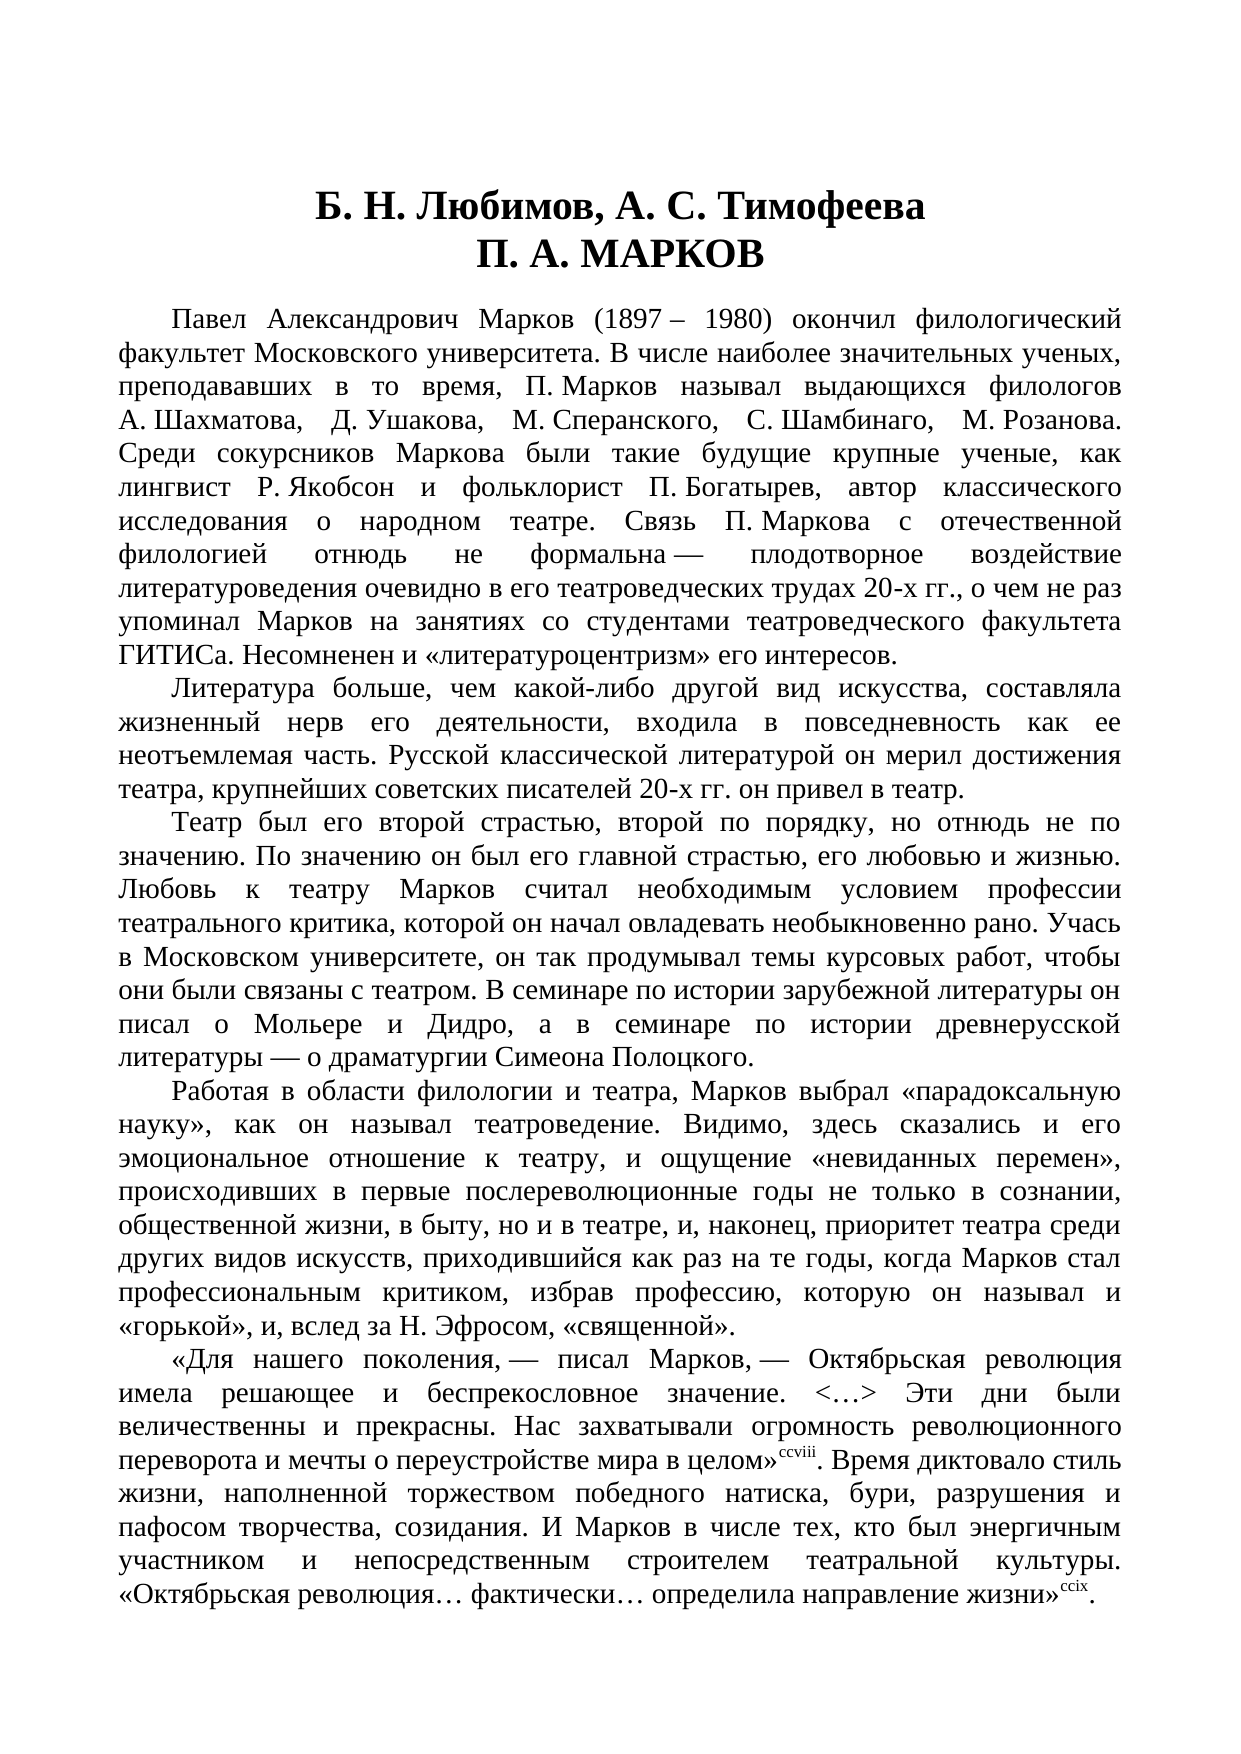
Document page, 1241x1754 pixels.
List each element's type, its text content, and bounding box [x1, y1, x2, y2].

subtitle {85} Б. Н. Любимов, А. С. Тимофеева П. А. Марков [118, 181, 1122, 276]
text Павел Александрович Марков (1897 – 1980) окончил филологический факультет Московского университета. В числе наиболее значительных ученых, преподававших в то время, П. Марков называл выдающихся филологов А. Шахматова, Д. Ушакова, М. Сперанского, С. Шамбинаго, М. Розанова. Среди сокурсников Маркова были такие будущие крупные ученые, как лингвист Р. Якобсон и фольклорист П. Богатырев, автор классического исследования о народном театре. Связь П. Маркова с отечественной филологией отнюдь не формальна — плодотворное воздействие литературоведения очевидно в его театроведческих трудах 20-х гг., о чем не раз упоминал Марков на занятиях со студентами театроведческого факультета ГИТИСа. Несомненен и «литературоцентризм» его интересов. [118, 301, 1122, 670]
text Литература больше, чем какой-либо другой вид искусства, составляла жизненный нерв его деятельности, входила в повседневность как ее неотъемлемая часть. Русской классической литературой он мерил достижения театра, крупнейших советских писателей 20-х гг. он привел в театр. [118, 670, 1122, 804]
text «Для нашего поколения, — писал Марков, — Октябрьская революция имела решающее и беспрекословное значение. <…> Эти дни были величественны и прекрасны. Нас захватывали {86} огромность революционного переворота и мечты о переустройстве мира в целом». Время диктовало стиль жизни, наполненной торжеством победного натиска, бури, разрушения и пафосом творчества, созидания. И Марков в числе тех, кто был энергичным участником и непосредственным строителем театральной культуры. «Октябрьская революция… фактически… определила направление жизни». [118, 1341, 1122, 1609]
text Театр был его второй страстью, второй по порядку, но отнюдь не по значению. По значению он был его главной страстью, его любовью и жизнью. Любовь к театру Марков считал необходимым условием профессии театрального критика, которой он начал овладевать необыкновенно рано. Учась в Московском университете, он так продумывал темы курсовых работ, чтобы они были связаны с театром. В семинаре по истории зарубежной литературы он писал о Мольере и Дидро, а в семинаре по истории древнерусской литературы — о драматургии Симеона Полоцкого. [118, 804, 1122, 1073]
text Работая в области филологии и театра, Марков выбрал «парадоксальную науку», как он называл театроведение. Видимо, здесь сказались и его эмоциональное отношение к театру, и ощущение «невиданных перемен», происходивших в первые послереволюционные годы не только в сознании, общественной жизни, в быту, но и в театре, и, наконец, приоритет театра среди других видов искусств, приходившийся как раз на те годы, когда Марков стал профессиональным критиком, избрав профессию, которую он называл и «горькой», и, вслед за Н. Эфросом, «священной». [118, 1073, 1122, 1341]
